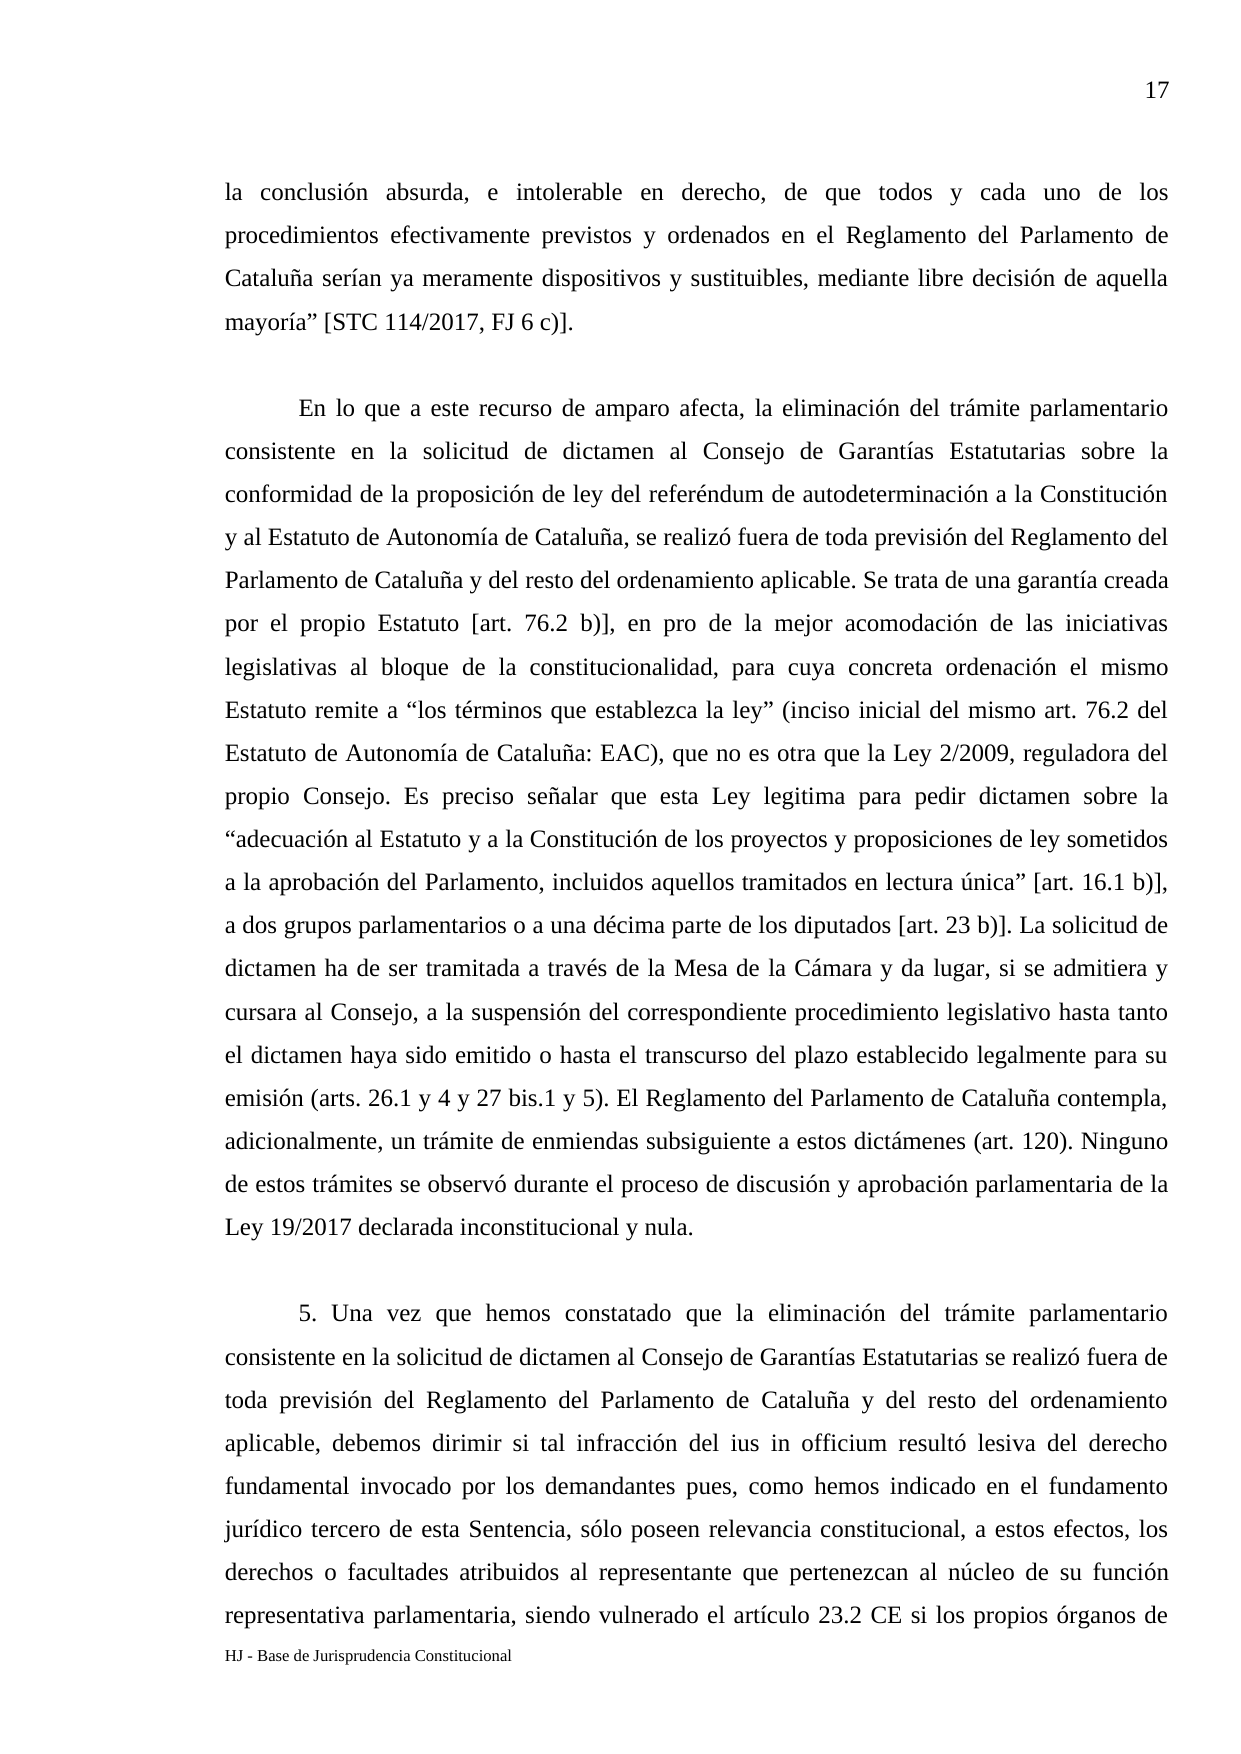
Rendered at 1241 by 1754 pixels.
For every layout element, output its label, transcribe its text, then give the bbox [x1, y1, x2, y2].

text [224, 177, 1169, 335]
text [224, 1298, 1169, 1629]
text En lo que a este recurso de amparo afecta, la eliminación del trámite parlamentario consistente en la solicitud de dictamen al Consejo de Garantías Estatutarias sobre la conformidad de la proposición de ley del referéndum de autodeterminación a la Constitución y al Estatuto de Autonomía de Cataluña, se realizó fuera de toda previsión del Reglamento del Parlamento de Cataluña y del resto del ordenamiento aplicable. Se trata de una garantía creada por el propio Estatuto [art. 76.2 b)], en pro de la mejor acomodación de las iniciativas legislativas al bloque de la constitucionalidad, para cuya concreta ordenación el mismo Estatuto remite a “los términos que establezca la ley” (inciso inicial del mismo art. 76.2 del Estatuto de Autonomía de Cataluña: EAC), que no es otra que la Ley 2/2009, reguladora del propio Consejo. Es preciso señalar que esta Ley legitima para pedir dictamen sobre la “adecuación al Estatuto y a la Constitución de los proyectos y proposiciones de ley sometidos a la aprobación del Parlamento, incluidos aquellos tramitados en lectura única” [art. 16.1 b)], a dos grupos parlamentarios o a una décima parte de los diputados [art. 23 b)]. La solicitud de dictamen ha de ser tramitada a través de la Mesa de la Cámara y da lugar, si se admitiera y cursara al Consejo, a la suspensión del correspondiente procedimiento legislativo hasta tanto el dictamen haya sido emitido o hasta el transcurso del plazo establecido legalmente para su emisión (arts. 26.1 y 4 y 27 bis.1 y 5). El Reglamento del Parlamento de Cataluña contempla, adicionalmente, un trámite de enmiendas subsiguiente a estos dictámenes (art. 120). Ninguno de estos trámites se observó durante el proceso de discusión y aprobación parlamentaria de la Ley 19/2017 declarada inconstitucional y nula. [224, 393, 1169, 1241]
